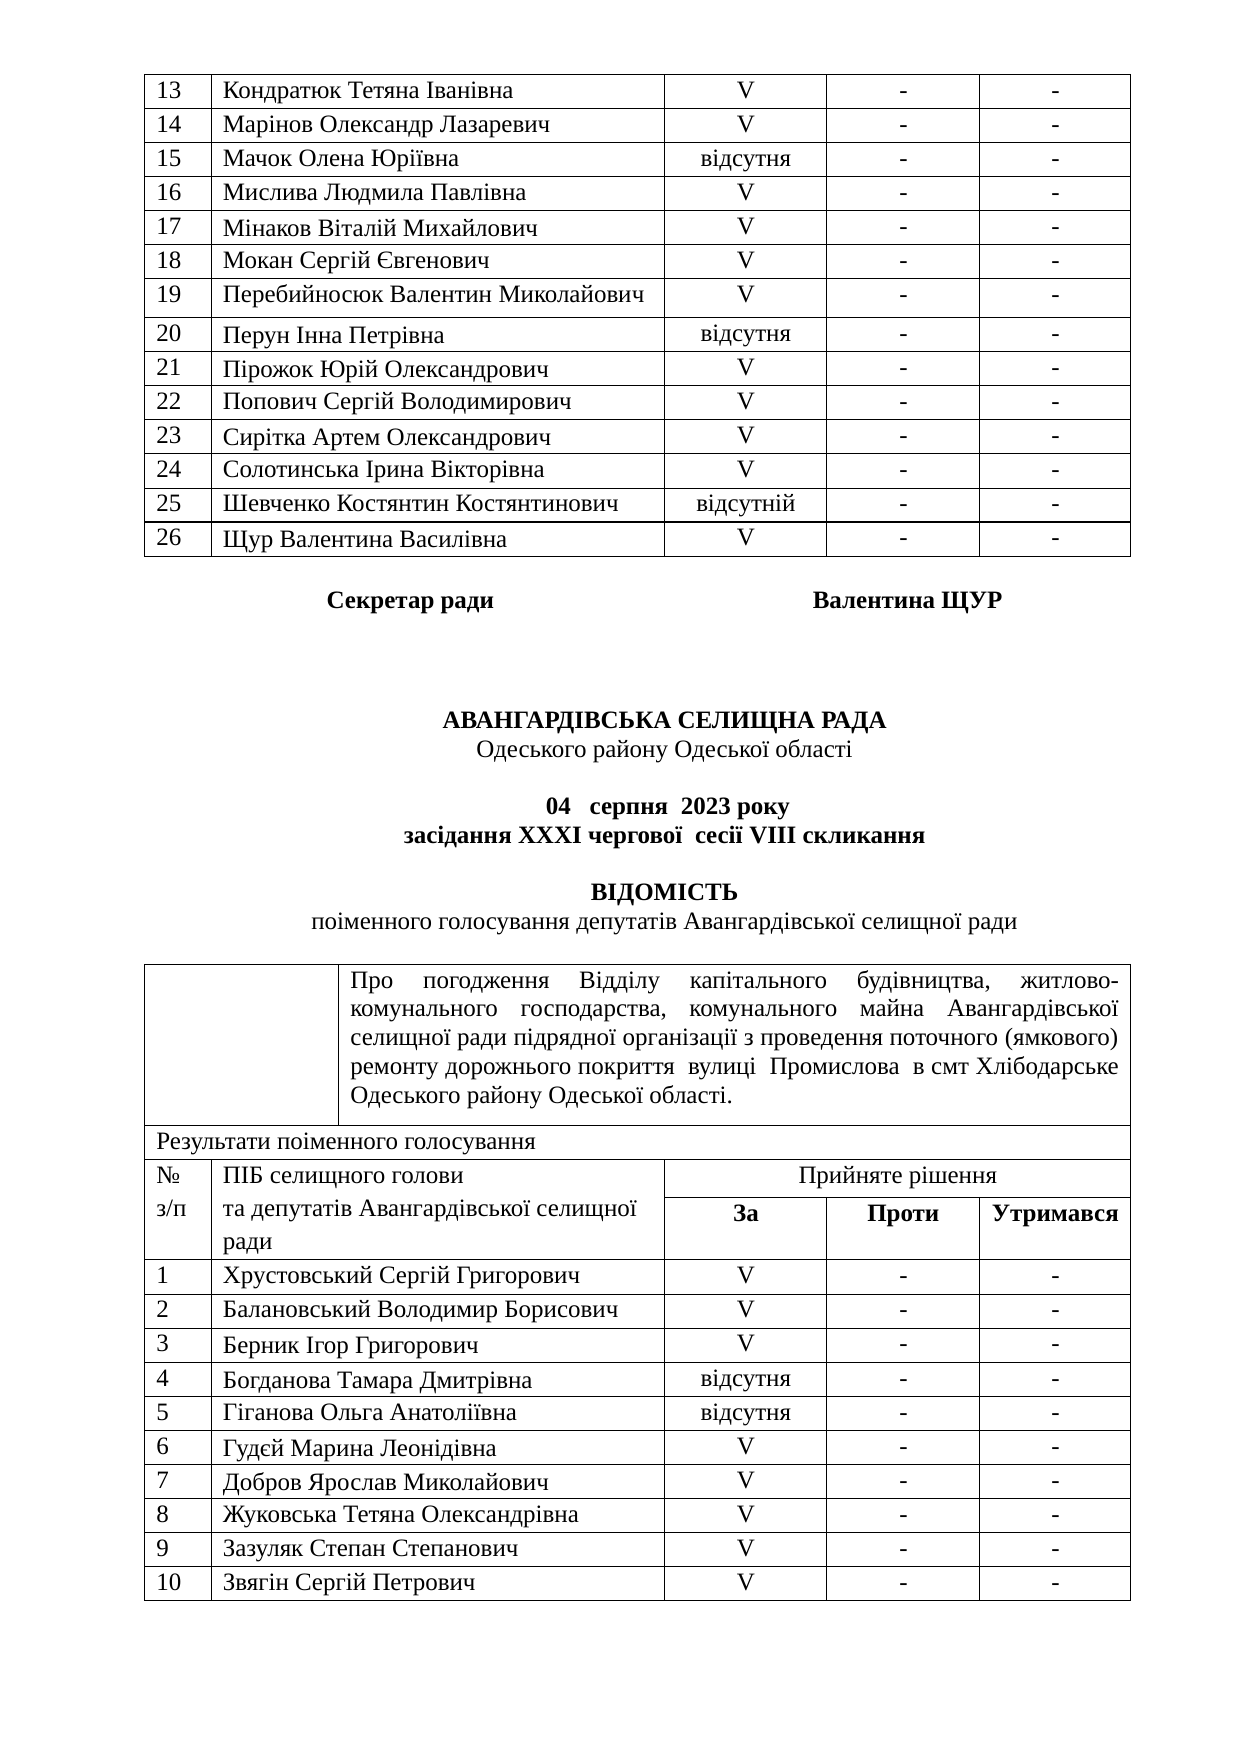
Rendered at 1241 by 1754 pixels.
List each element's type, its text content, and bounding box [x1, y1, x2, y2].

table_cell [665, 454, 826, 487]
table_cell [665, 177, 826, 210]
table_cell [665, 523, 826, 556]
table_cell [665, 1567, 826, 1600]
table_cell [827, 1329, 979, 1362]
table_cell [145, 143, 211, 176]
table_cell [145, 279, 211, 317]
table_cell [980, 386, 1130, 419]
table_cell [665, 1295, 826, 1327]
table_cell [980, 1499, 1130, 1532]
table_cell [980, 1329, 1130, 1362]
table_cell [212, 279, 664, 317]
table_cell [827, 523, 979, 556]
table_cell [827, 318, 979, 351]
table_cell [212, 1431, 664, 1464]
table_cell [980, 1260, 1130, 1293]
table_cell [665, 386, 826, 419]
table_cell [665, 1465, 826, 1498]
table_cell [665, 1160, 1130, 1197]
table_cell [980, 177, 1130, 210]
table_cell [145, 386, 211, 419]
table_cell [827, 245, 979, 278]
text АВАНГАРДІВСЬКА СЕЛИЩНА РАДА [148, 705, 1181, 734]
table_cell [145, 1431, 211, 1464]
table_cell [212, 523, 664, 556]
text поіменного голосування депутатів Авангардівської селищної ради [148, 906, 1181, 935]
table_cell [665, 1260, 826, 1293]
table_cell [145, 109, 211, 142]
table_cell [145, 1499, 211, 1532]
text засідання ХХХІ чергової сесії VІІІ скликання [148, 820, 1181, 849]
text Одеського району Одеської області [148, 734, 1181, 762]
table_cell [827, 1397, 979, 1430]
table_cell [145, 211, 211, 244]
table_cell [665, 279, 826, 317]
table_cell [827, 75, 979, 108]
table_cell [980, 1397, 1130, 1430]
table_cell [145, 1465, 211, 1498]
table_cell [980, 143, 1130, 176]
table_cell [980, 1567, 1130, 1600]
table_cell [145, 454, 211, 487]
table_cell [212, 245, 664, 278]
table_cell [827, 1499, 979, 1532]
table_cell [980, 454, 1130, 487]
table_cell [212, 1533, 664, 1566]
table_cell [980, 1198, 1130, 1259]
text 04 серпня 2023 року [148, 791, 1181, 820]
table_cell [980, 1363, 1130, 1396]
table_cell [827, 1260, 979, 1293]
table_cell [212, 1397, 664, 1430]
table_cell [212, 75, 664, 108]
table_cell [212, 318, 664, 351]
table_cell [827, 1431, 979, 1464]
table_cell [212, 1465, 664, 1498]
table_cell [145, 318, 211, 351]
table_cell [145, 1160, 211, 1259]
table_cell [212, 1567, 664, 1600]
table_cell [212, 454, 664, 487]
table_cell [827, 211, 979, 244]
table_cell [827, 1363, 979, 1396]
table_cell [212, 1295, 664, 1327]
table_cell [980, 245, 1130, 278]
text ВІДОМІСТЬ [148, 877, 1181, 906]
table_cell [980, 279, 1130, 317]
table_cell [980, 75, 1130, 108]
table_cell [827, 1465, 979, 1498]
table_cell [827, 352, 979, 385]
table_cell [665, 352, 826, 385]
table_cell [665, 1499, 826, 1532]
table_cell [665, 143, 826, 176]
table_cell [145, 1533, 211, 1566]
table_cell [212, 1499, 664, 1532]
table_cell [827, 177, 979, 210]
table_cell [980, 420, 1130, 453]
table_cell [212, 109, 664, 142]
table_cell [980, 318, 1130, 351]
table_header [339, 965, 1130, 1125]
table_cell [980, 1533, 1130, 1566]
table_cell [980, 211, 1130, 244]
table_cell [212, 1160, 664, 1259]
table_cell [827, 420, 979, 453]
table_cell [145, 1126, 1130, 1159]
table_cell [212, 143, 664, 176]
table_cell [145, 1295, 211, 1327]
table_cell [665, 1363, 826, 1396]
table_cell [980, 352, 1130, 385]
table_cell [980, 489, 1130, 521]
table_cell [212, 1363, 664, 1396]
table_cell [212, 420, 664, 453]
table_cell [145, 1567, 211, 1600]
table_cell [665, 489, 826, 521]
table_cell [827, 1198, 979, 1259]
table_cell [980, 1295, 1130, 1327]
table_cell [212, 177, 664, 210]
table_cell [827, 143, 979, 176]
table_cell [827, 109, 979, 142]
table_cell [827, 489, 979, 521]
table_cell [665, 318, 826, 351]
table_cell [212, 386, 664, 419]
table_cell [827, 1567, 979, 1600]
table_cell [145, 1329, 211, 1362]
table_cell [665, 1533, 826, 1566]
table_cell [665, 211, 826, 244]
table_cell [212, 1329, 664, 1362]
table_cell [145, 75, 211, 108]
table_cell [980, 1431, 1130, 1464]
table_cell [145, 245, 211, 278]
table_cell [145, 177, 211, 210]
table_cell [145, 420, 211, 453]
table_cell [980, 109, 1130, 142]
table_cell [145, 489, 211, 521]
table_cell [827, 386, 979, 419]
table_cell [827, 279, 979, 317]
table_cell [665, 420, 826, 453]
text Секретар ради Валентина ЩУР [148, 585, 1181, 614]
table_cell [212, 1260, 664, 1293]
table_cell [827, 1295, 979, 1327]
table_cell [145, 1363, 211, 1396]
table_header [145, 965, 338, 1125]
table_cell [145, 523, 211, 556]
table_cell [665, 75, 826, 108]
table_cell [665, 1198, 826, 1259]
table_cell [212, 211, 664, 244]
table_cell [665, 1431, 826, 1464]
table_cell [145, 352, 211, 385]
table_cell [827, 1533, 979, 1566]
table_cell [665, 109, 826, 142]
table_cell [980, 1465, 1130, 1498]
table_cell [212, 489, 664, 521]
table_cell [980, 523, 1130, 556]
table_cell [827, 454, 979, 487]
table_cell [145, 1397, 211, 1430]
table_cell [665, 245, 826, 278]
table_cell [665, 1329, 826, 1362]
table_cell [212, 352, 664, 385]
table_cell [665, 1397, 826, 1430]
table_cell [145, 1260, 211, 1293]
